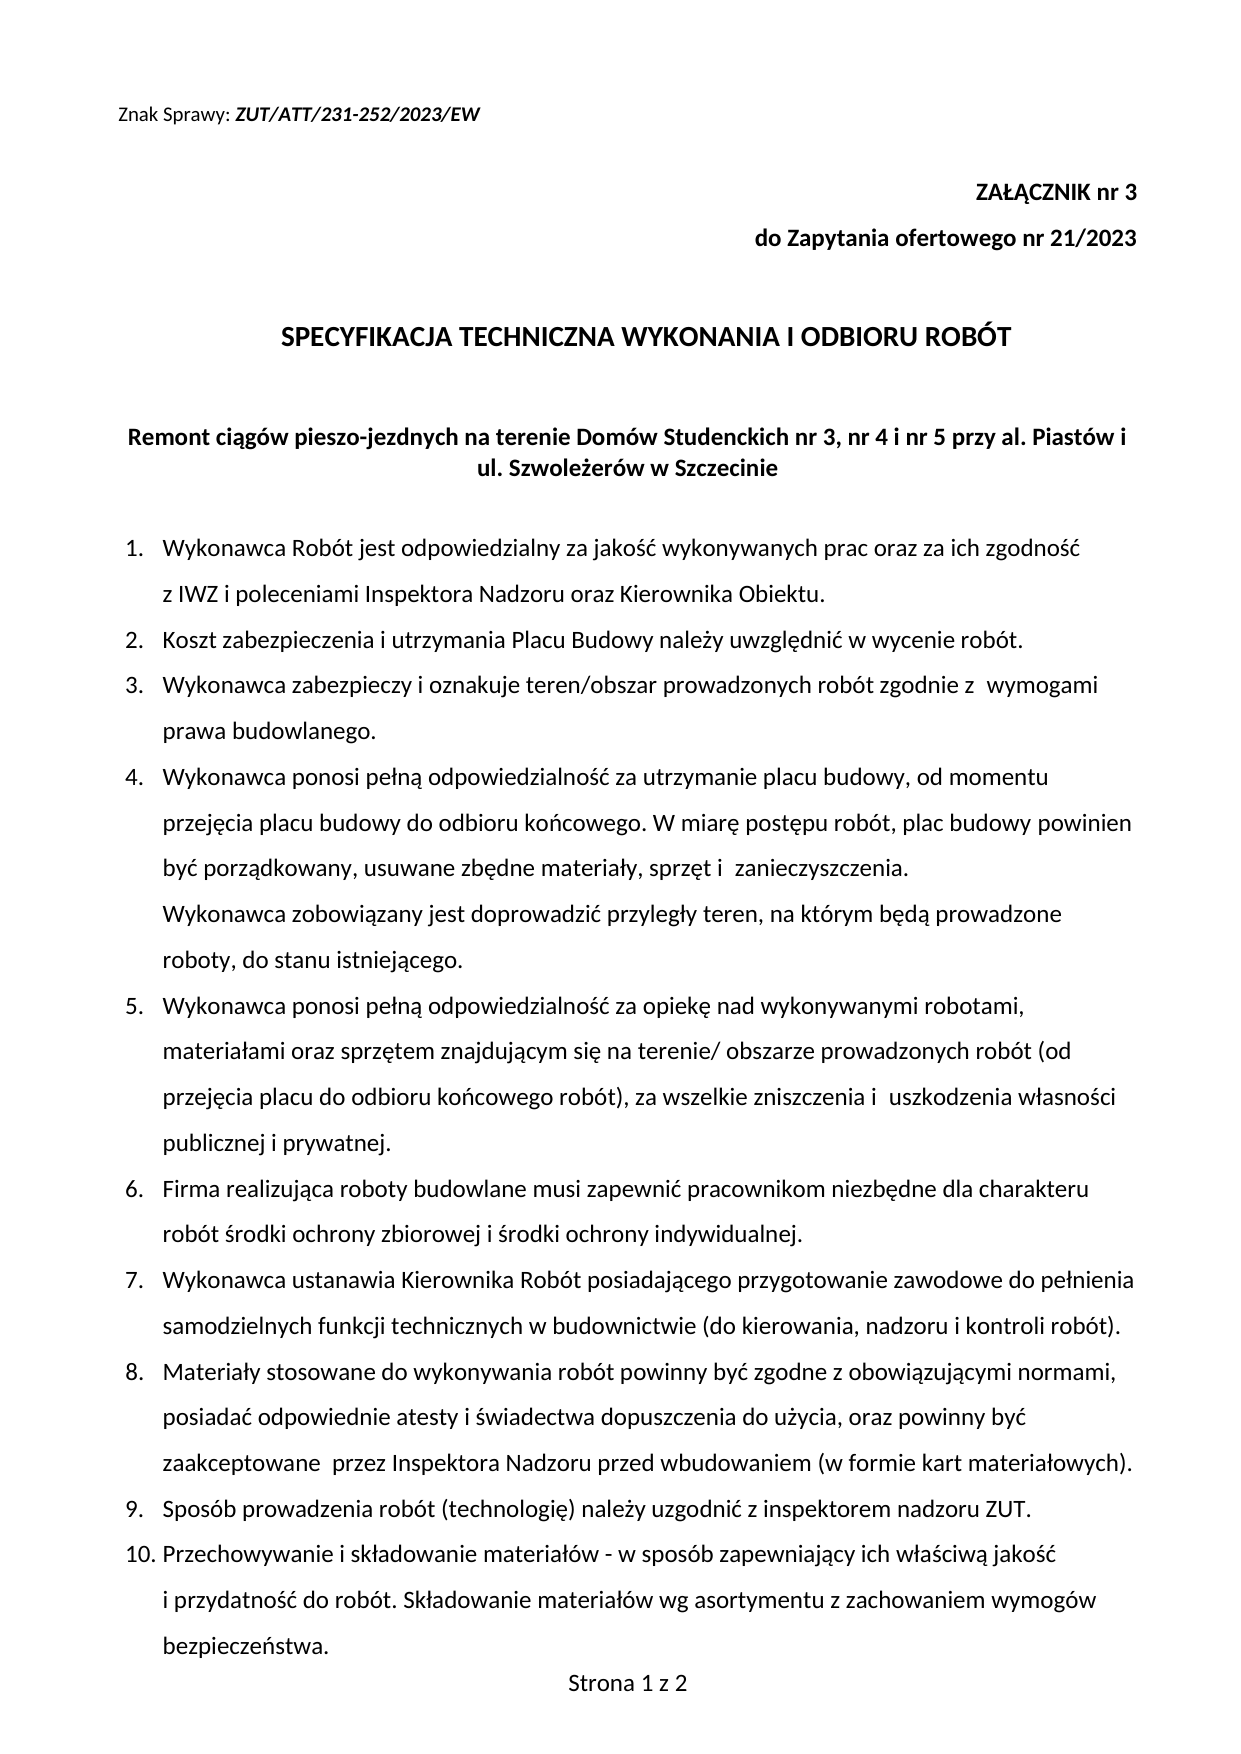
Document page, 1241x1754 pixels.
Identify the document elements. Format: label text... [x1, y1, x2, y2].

subtitle Wykonawca ustanawia Kierownika Robót posiadającego przygotowanie zawodowe do pełnienia samodzielnych funkcji technicznych w budownictwie (do kierowania, nadzoru i kontroli robót). [125, 1264, 1137, 1340]
text do Zapytania ofertowego nr 21/2023 [118, 222, 1137, 253]
subtitle Przechowywanie i składowanie materiałów - w sposób zapewniający ich właściwą jakość i przydatność do robót. Składowanie materiałów wg asortymentu z zachowaniem wymogów bezpieczeństwa. [125, 1538, 1137, 1661]
subtitle Sposób prowadzenia robót (technologię) należy uzgodnić z inspektorem nadzoru ZUT. [125, 1493, 1137, 1523]
subtitle Wykonawca ponosi pełną odpowiedzialność za opiekę nad wykonywanymi robotami, materiałami oraz sprzętem znajdującym się na terenie/ obszarze prowadzonych robót (od przejęcia placu do odbioru końcowego robót), za wszelkie zniszczenia i uszkodzenia własności publicznej i prywatnej. [125, 990, 1137, 1157]
subtitle Wykonawca zabezpieczy i oznakuje teren/obszar prowadzonych robót zgodnie z wymogami prawa budowlanego. [125, 670, 1137, 746]
subtitle SPECYFIKACJA TECHNICZNA WYKONANIA I ODBIORU ROBÓT [156, 318, 1137, 354]
text Remont ciągów pieszo-jezdnych na terenie Domów Studenckich nr 3, nr 4 i nr 5 przy al. Piastów i ul. Szwoleżerów w Szczecinie [118, 421, 1137, 482]
text Znak Sprawy: ZUT/ATT/231-252/2023/EW [118, 101, 1137, 127]
subtitle Wykonawca ponosi pełną odpowiedzialność za utrzymanie placu budowy, od momentu przejęcia placu budowy do odbioru końcowego. W miarę postępu robót, plac budowy powinien być porządkowany, usuwane zbędne materiały, sprzęt i zanieczyszczenia. [125, 761, 1137, 883]
subtitle Wykonawca zobowiązany jest doprowadzić przyległy teren, na którym będą prowadzone roboty, do stanu istniejącego. [162, 898, 1137, 974]
subtitle Firma realizująca roboty budowlane musi zapewnić pracownikom niezbędne dla charakteru robót środki ochrony zbiorowej i środki ochrony indywidualnej. [125, 1173, 1137, 1249]
subtitle Koszt zabezpieczenia i utrzymania Placu Budowy należy uwzględnić w wycenie robót. [125, 624, 1137, 654]
subtitle Wykonawca Robót jest odpowiedzialny za jakość wykonywanych prac oraz za ich zgodność z IWZ i poleceniami Inspektora Nadzoru oraz Kierownika Obiektu. [125, 532, 1137, 609]
subtitle Materiały stosowane do wykonywania robót powinny być zgodne z obowiązującymi normami, posiadać odpowiednie atesty i świadectwa dopuszczenia do użycia, oraz powinny być zaakceptowane przez Inspektora Nadzoru przed wbudowaniem (w formie kart materiałowych). [125, 1356, 1137, 1478]
text ZAŁĄCZNIK nr 3 [118, 177, 1137, 207]
